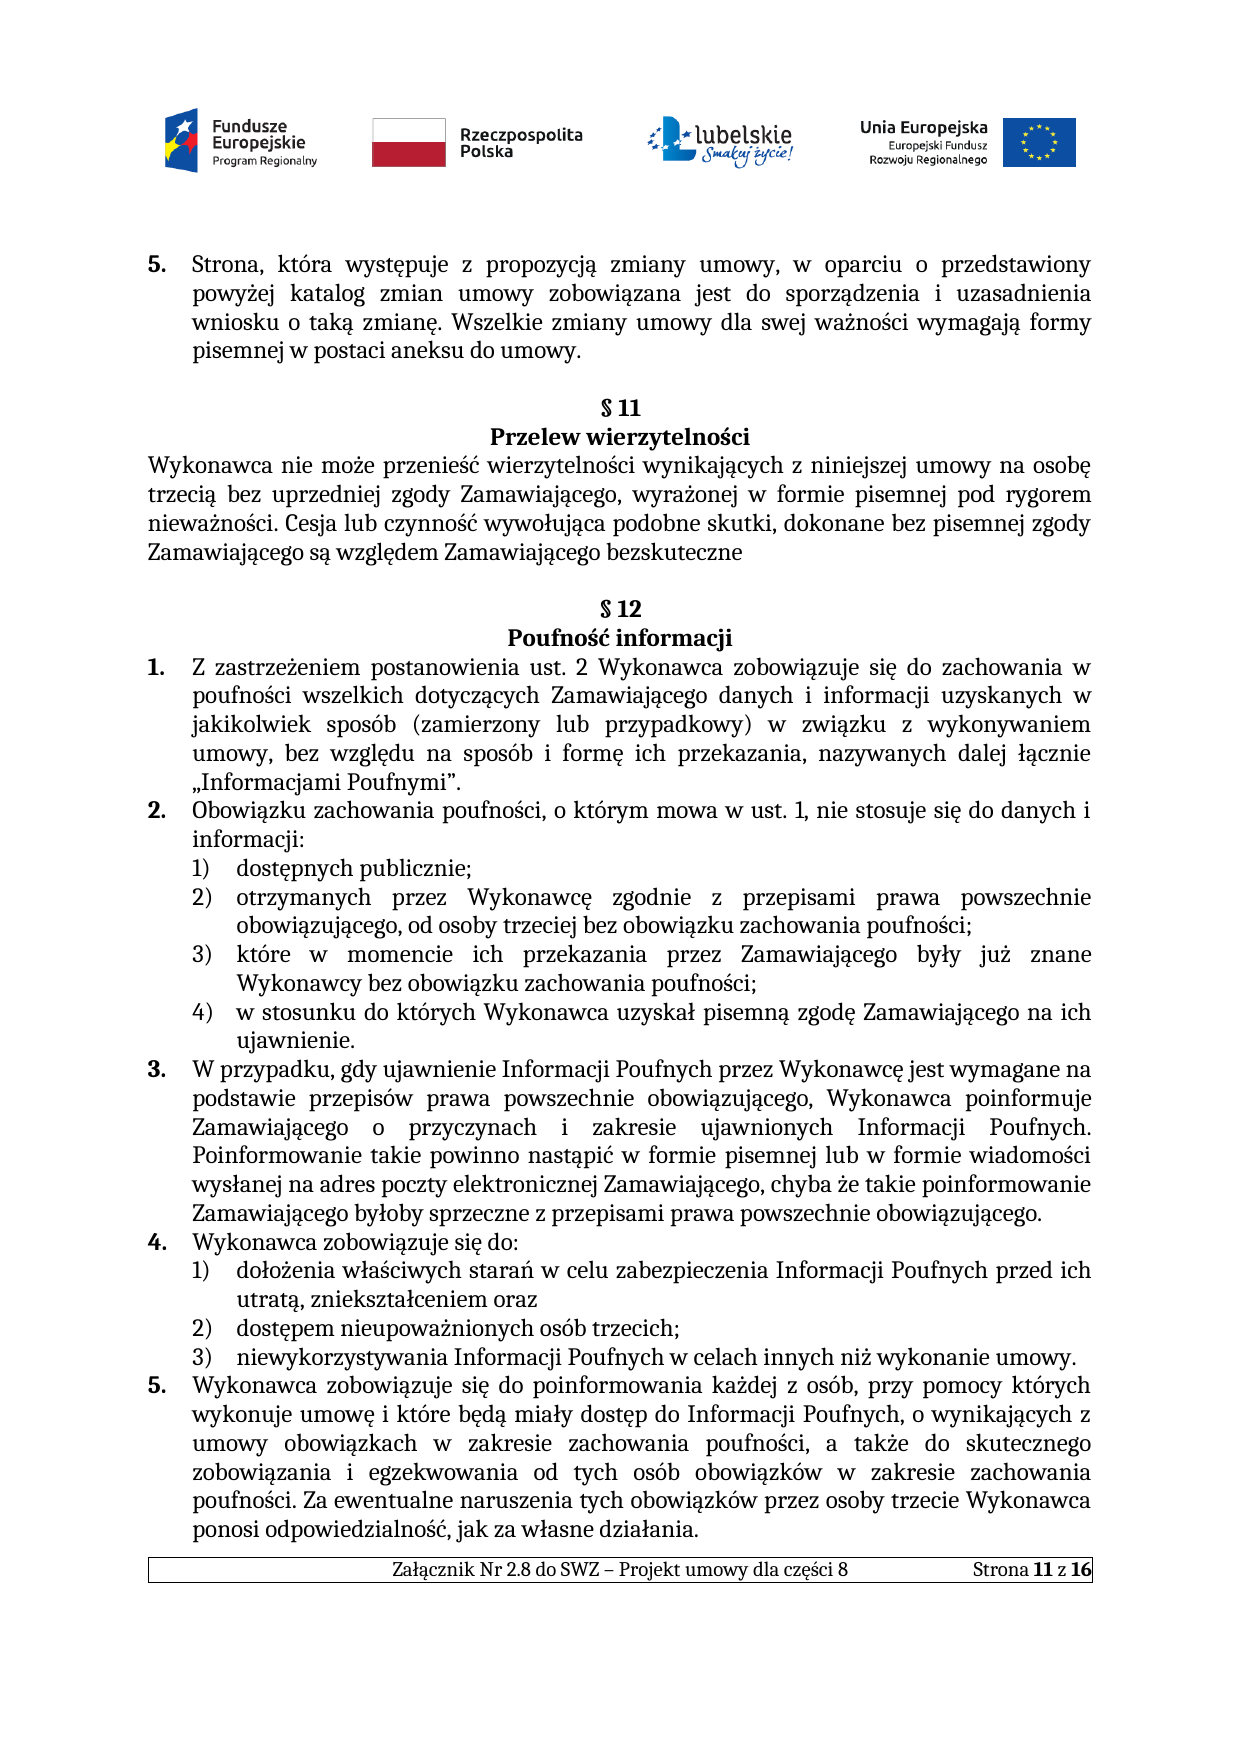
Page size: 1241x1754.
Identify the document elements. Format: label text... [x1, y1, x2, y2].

list otrzymanych przez Wykonawcę zgodnie z przepisami prawa powszechnie obowiązującego, od osoby trzeciej bez obowiązku zachowania poufności; [192, 883, 1092, 940]
list Wykonawca zobowiązuje się do: [148, 1228, 1092, 1256]
picture [147, 50, 1092, 226]
list Obowiązku zachowania poufności, o którym mowa w ust. 1, nie stosuje się do danych i informacji: [148, 796, 1092, 854]
list niewykorzystywania Informacji Poufnych w celach innych niż wykonanie umowy. [192, 1343, 1092, 1371]
list dostępnych publicznie; [192, 854, 1092, 883]
list W przypadku, gdy ujawnienie Informacji Poufnych przez Wykonawcę jest wymagane na podstawie przepisów prawa powszechnie obowiązującego, Wykonawca poinformuje Zamawiającego o przyczynach i zakresie ujawnionych Informacji Poufnych. Poinformowanie takie powinno nastąpić w formie pisemnej lub w formie wiadomości wysłanej na adres poczty elektronicznej Zamawiającego, chyba że takie poinformowanie Zamawiającego byłoby sprzeczne z przepisami prawa powszechnie obowiązującego. [148, 1055, 1092, 1228]
text Przelew wierzytelności [148, 423, 1092, 451]
text Wykonawca nie może przenieść wierzytelności wynikających z niniejszej umowy na osobę trzecią bez uprzedniej zgody Zamawiającego, wyrażonej w formie pisemnej pod rygorem nieważności. Cesja lub czynność wywołująca podobne skutki, dokonane bez pisemnej zgody Zamawiającego są względem Zamawiającego bezskuteczne [148, 451, 1092, 566]
text § 11 [148, 394, 1092, 423]
list Strona, która występuje z propozycją zmiany umowy, w oparciu o przedstawiony powyżej katalog zmian umowy zobowiązana jest do sporządzenia i uzasadnienia wniosku o taką zmianę. Wszelkie zmiany umowy dla swej ważności wymagają formy pisemnej w postaci aneksu do umowy. [148, 250, 1092, 365]
text § 12 [148, 595, 1092, 624]
text Poufność informacji [148, 624, 1092, 653]
list dołożenia właściwych starań w celu zabezpieczenia Informacji Poufnych przed ich utratą, zniekształceniem oraz [192, 1256, 1092, 1314]
list Z zastrzeżeniem postanowienia ust. 2 Wykonawca zobowiązuje się do zachowania w poufności wszelkich dotyczących Zamawiającego danych i informacji uzyskanych w jakikolwiek sposób (zamierzony lub przypadkowy) w związku z wykonywaniem umowy, bez względu na sposób i formę ich przekazania, nazywanych dalej łącznie „Informacjami Poufnymi”. [148, 653, 1092, 796]
list dostępem nieupoważnionych osób trzecich; [192, 1314, 1092, 1343]
list które w momencie ich przekazania przez Zamawiającego były już znane Wykonawcy bez obowiązku zachowania poufności; [192, 940, 1092, 998]
list Wykonawca zobowiązuje się do poinformowania każdej z osób, przy pomocy których wykonuje umowę i które będą miały dostęp do Informacji Poufnych, o wynikających z umowy obowiązkach w zakresie zachowania poufności, a także do skutecznego zobowiązania i egzekwowania od tych osób obowiązków w zakresie zachowania poufności. Za ewentualne naruszenia tych obowiązków przez osoby trzecie Wykonawca ponosi odpowiedzialność, jak za własne działania. [148, 1371, 1092, 1544]
list w stosunku do których Wykonawca uzyskał pisemną zgodę Zamawiającego na ich ujawnienie. [192, 998, 1092, 1055]
